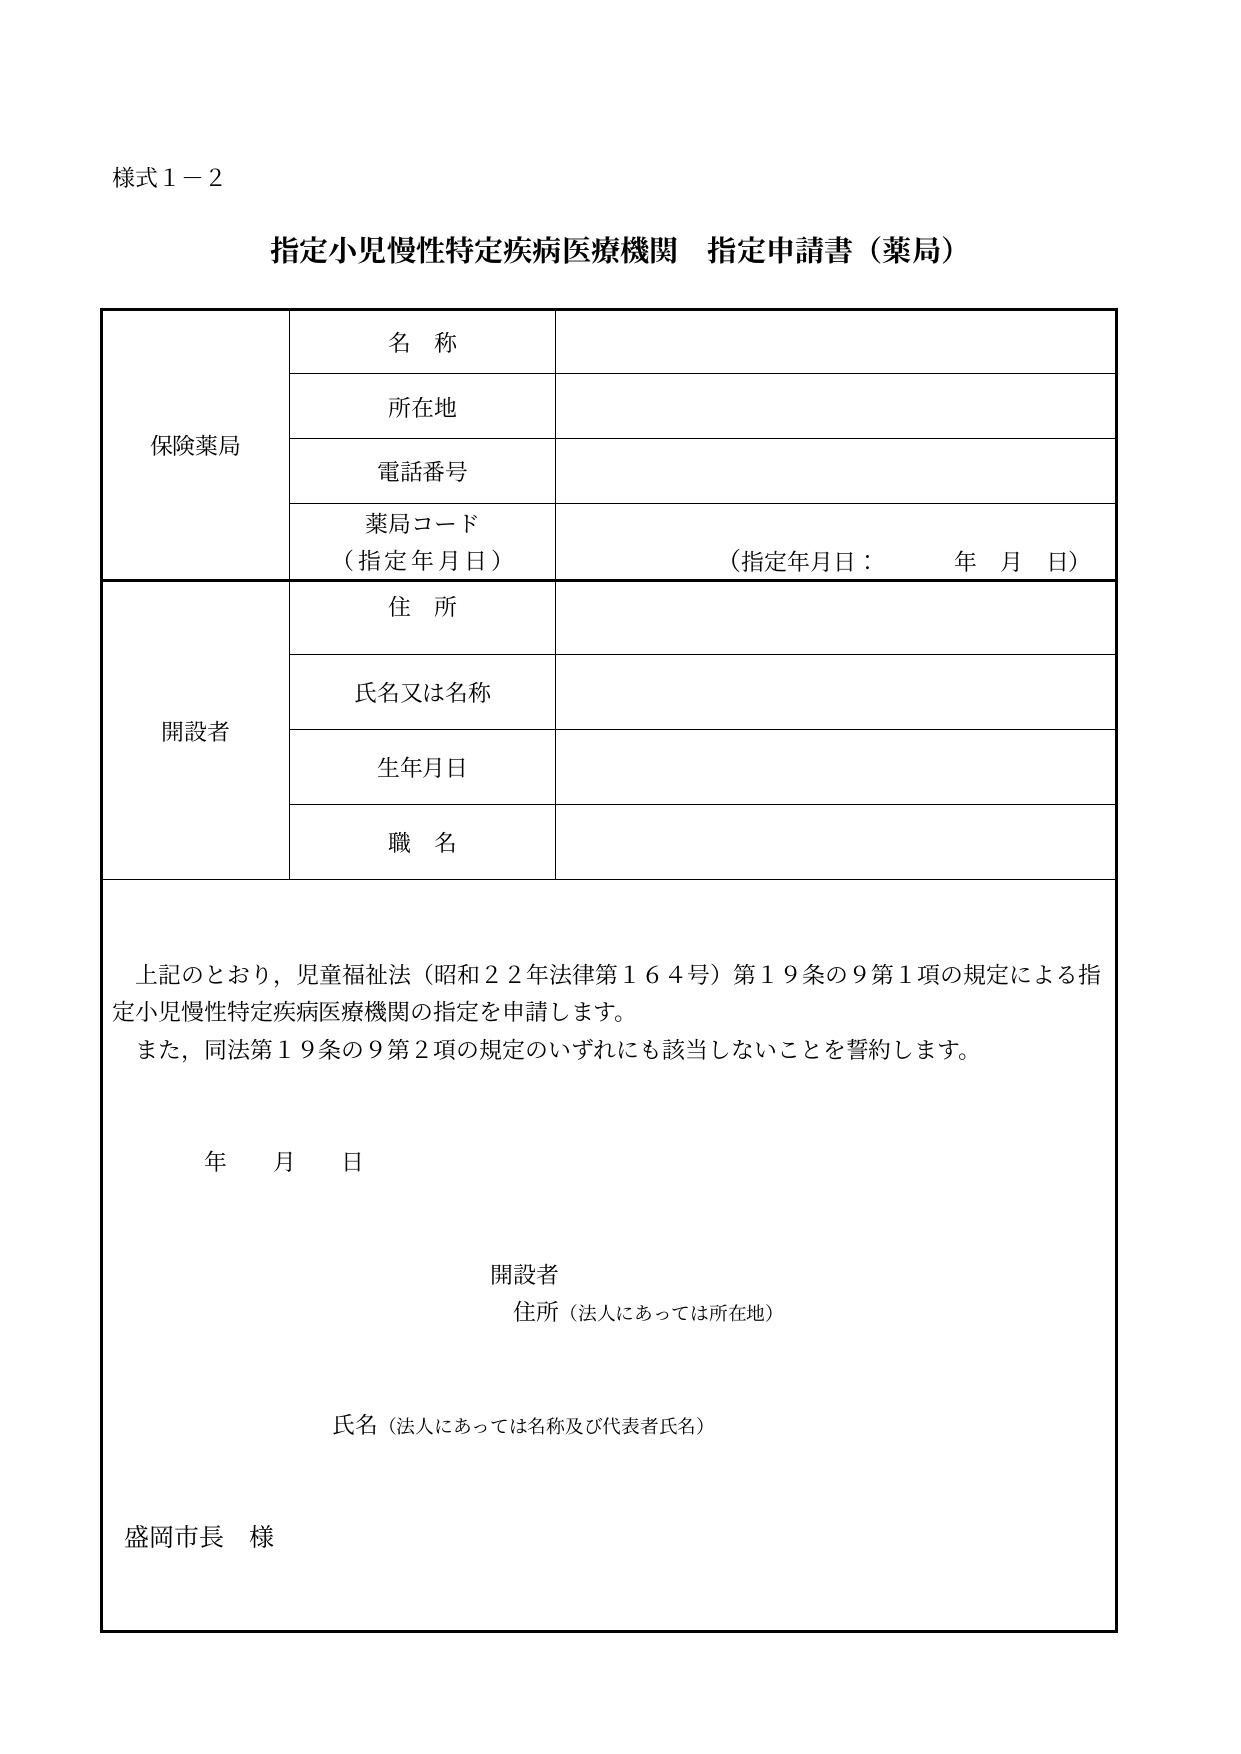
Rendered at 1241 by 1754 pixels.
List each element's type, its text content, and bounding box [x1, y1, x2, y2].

table_header 保険薬局 [103, 311, 289, 578]
table_cell [556, 439, 1115, 502]
table_header 名 称 [290, 311, 555, 372]
text 様式１－２ [112, 158, 1128, 195]
table_cell 薬局コード （指定年月日） [290, 504, 555, 578]
table_cell [556, 374, 1115, 437]
table_cell （指定年月日： 年 月 日） [556, 504, 1115, 578]
table_cell 氏名又は名称 [290, 655, 555, 728]
table_cell 生年月日 [290, 730, 555, 803]
table_cell 電話番号 [290, 439, 555, 502]
table_cell 所在地 [290, 374, 555, 437]
table_cell [556, 655, 1115, 728]
table_cell 上記のとおり，児童福祉法（昭和２２年法律第１６４号）第１９条の９第１項の規定による指定小児慢性特定疾病医療機関の指定を申請します。 また，同法第１９条の９第２項の規定のいずれにも該当しないことを誓約します。 年 月 日 開設者 住所（法人にあっては所在地） 氏名（法人にあっては名称及び代表者氏名） 盛岡市長 様 [103, 880, 1115, 1629]
table_cell [556, 730, 1115, 803]
text 指定小児慢性特定疾病医療機関 指定申請書（薬局） [112, 212, 1128, 287]
table_cell 住 所 [290, 582, 555, 653]
table_cell 開設者 [103, 582, 289, 878]
table_cell 職 名 [290, 805, 555, 878]
table_cell [556, 582, 1115, 653]
table_header [556, 311, 1115, 372]
table_cell [556, 805, 1115, 878]
